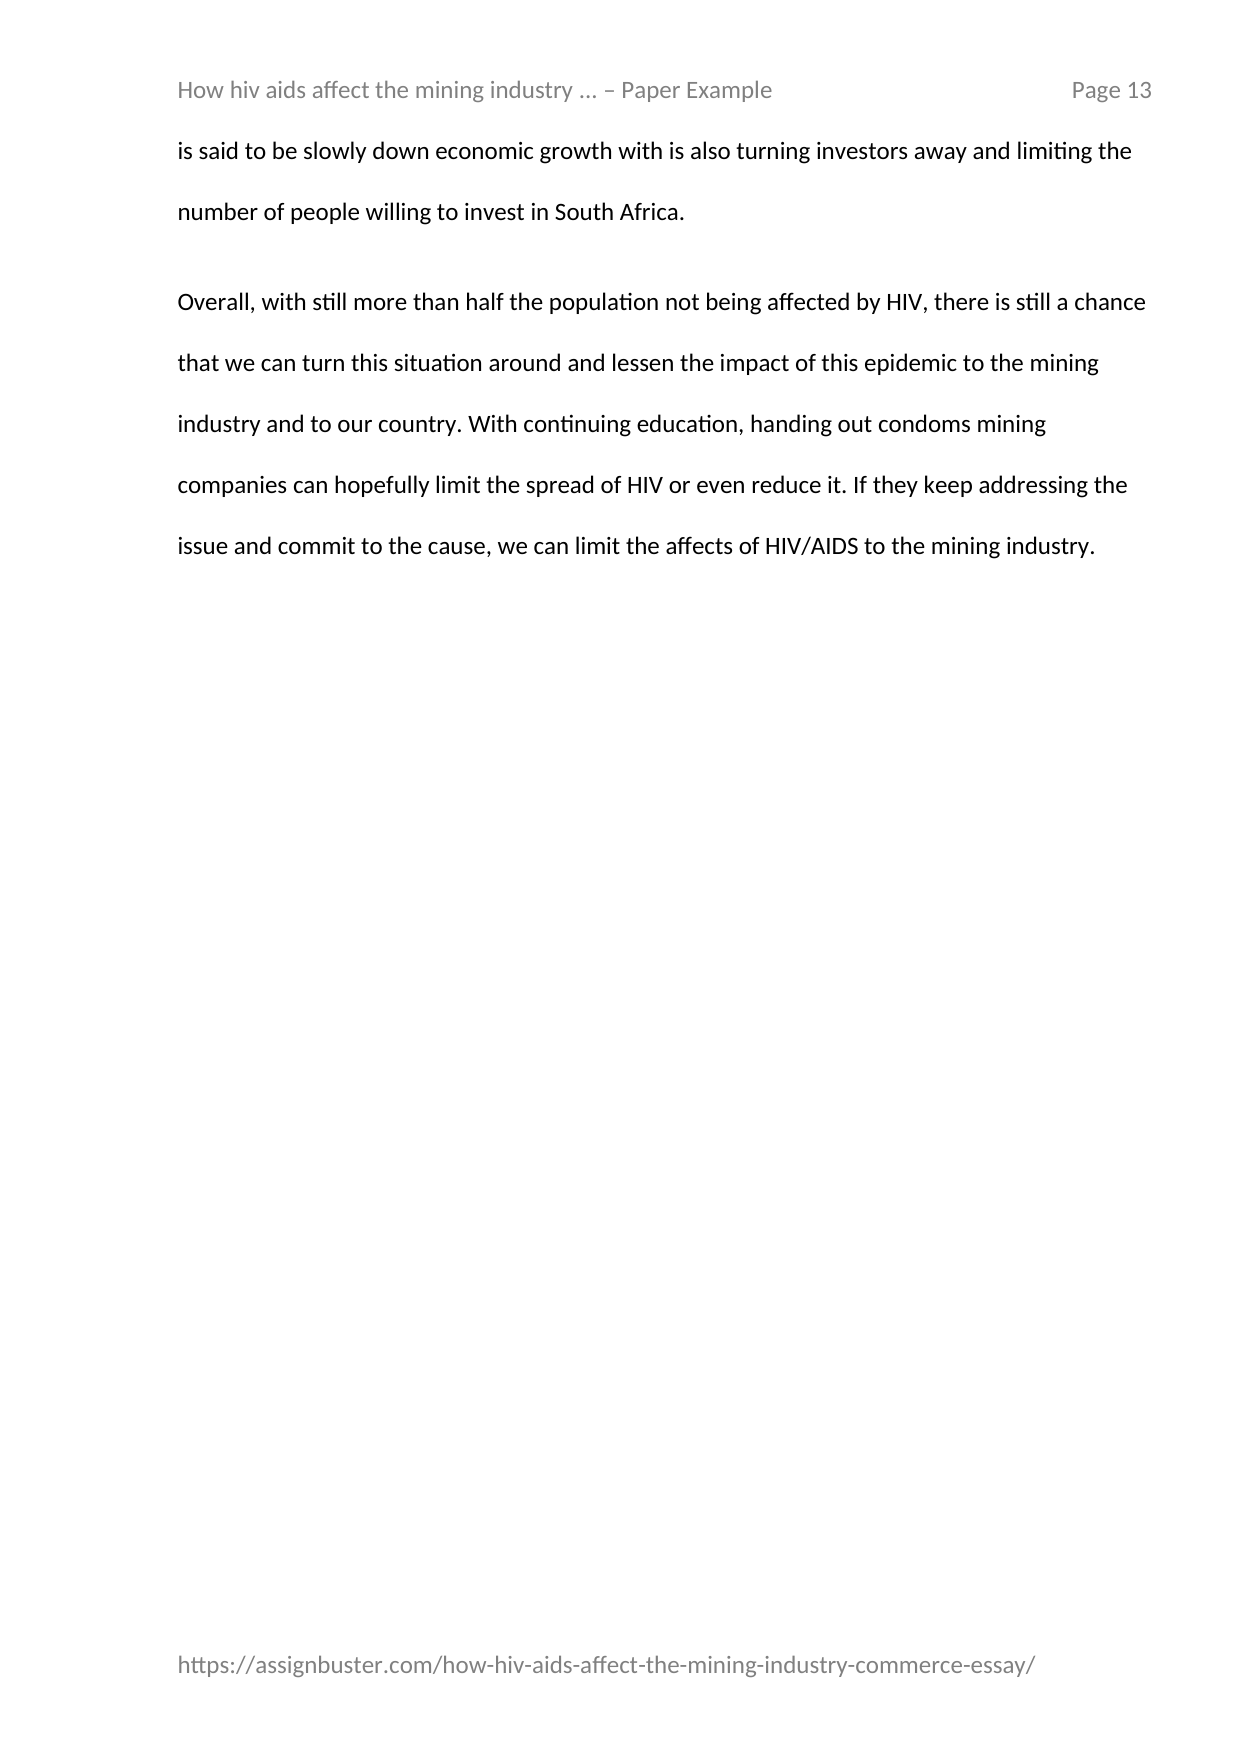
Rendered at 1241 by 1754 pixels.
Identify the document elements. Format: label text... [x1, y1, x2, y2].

text Overall, with still more than half the population not being affected by HIV, there is still a chance that we can turn this situation around and lessen the impact of this epidemic to the mining industry and to our country. With continuing education, handing out condoms mining companies can hopefully limit the spread of HIV or even reduce it. If they keep addressing the issue and commit to the cause, we can limit the affects of HIV/AIDS to the mining industry. [177, 286, 1152, 561]
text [177, 135, 1152, 226]
